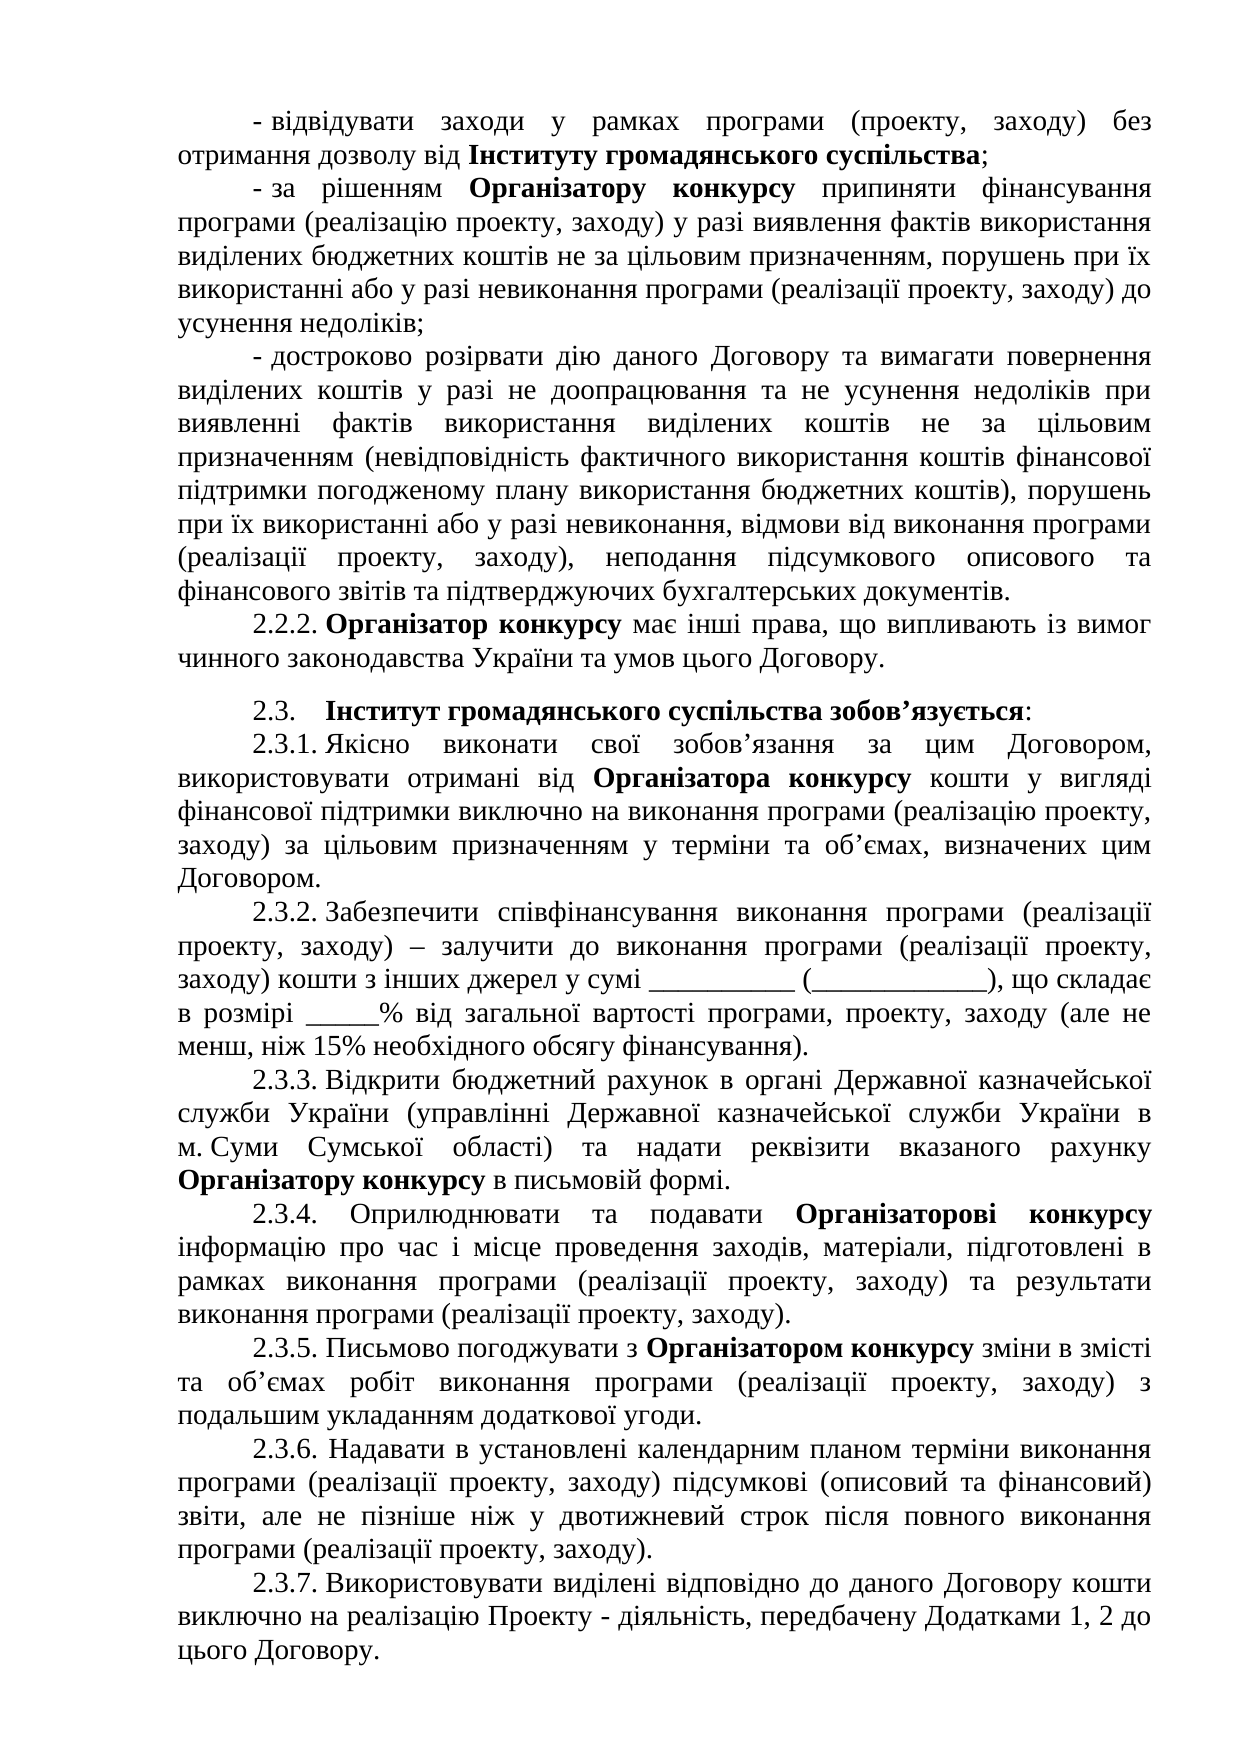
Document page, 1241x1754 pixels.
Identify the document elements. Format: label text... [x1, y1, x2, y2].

list достроково розірвати дію даного Договору та вимагати повернення виділених коштів у разі не доопрацювання та не усунення недоліків при виявленні фактів використання виділених коштів не за цільовим призначенням (невідповідність фактичного використання коштів фінансової підтримки погодженому плану використання бюджетних коштів), порушень при їх використанні або у разі невиконання, відмови від виконання програми (реалізації проекту, заходу), неподання підсумкового описового та фінансового звітів та підтверджуючих бухгалтерських документів. [177, 338, 1152, 607]
text 2.3.6. Надавати в установлені календарним планом терміни виконання програми (реалізації проекту, заходу) підсумкові (описовий та фінансовий) звіти, але не пізніше ніж у двотижневий строк після повного виконання програми (реалізації проекту, заходу). [177, 1431, 1152, 1565]
text 2.3.7. Використовувати виділені відповідно до даного Договору кошти виключно на реалізацію Проекту - діяльність, передбачену Додатками 1, 2 до цього Договору. [177, 1565, 1152, 1666]
text 2.3.1. Якісно виконати свої зобов’язання за цим Договором, використовувати отримані від Організатора конкурсу кошти у вигляді фінансової підтримки виключно на виконання програми (реалізацію проекту, заходу) за цільовим призначенням у терміни та об’ємах, визначених цим Договором. [177, 726, 1152, 894]
text 2.3.3. Відкрити бюджетний рахунок в органі Державної казначейської служби України (управлінні Державної казначейської служби України в м. Суми Сумської області) та надати реквізити вказаного рахунку Організатору конкурсу в письмовій формі. [177, 1062, 1152, 1196]
text 2.2.2. Організатор конкурсу має інші права, що випливають із вимог чинного законодавства України та умов цього Договору. [177, 607, 1152, 674]
text 2.3.5. Письмово погоджувати з Організатором конкурсу зміни в змісті та об’ємах робіт виконання програми (реалізації проекту, заходу) з подальшим укладанням додаткової угоди. [177, 1330, 1152, 1431]
text 2.3. Інститут громадянського суспільства зобов’язується: [177, 693, 1152, 726]
list за рішенням Організатору конкурсу припиняти фінансування програми (реалізацію проекту, заходу) у разі виявлення фактів використання виділених бюджетних коштів не за цільовим призначенням, порушень при їх використанні або у разі невиконання програми (реалізації проекту, заходу) до усунення недоліків; [177, 171, 1152, 338]
text 2.3.4. Оприлюднювати та подавати Організаторові конкурсу інформацію про час і місце проведення заходів, матеріали, підготовлені в рамках виконання програми (реалізації проекту, заходу) та результати виконання програми (реалізації проекту, заходу). [177, 1196, 1152, 1330]
list відвідувати заходи у рамках програми (проекту, заходу) без отримання дозволу від Інституту громадянського суспільства; [177, 103, 1152, 171]
text 2.3.2. Забезпечити співфінансування виконання програми (реалізації проекту, заходу) – залучити до виконання програми (реалізації проекту, заходу) кошти з інших джерел у сумі __________ (____________), що складає в розмірі _____% від загальної вартості програми, проекту, заходу (але не менш, ніж 15% необхідного обсягу фінансування). [177, 894, 1152, 1062]
